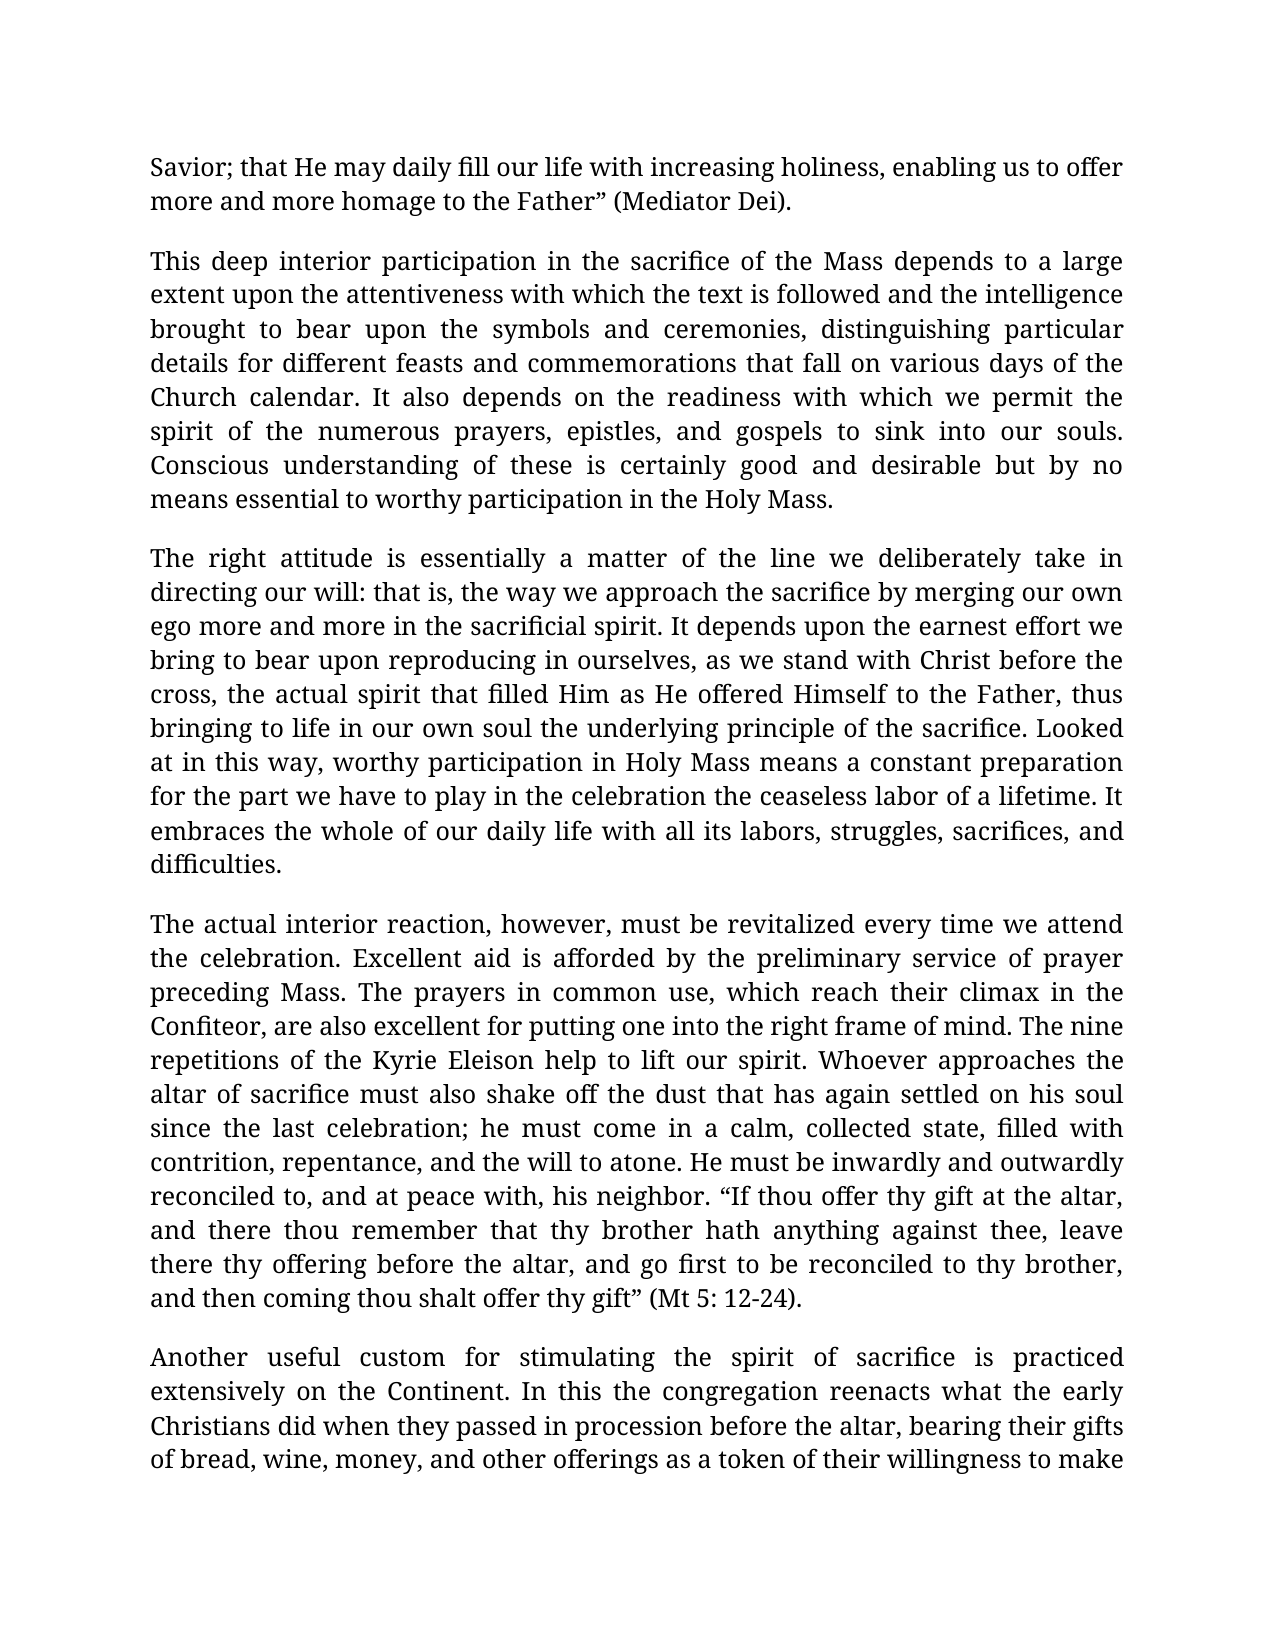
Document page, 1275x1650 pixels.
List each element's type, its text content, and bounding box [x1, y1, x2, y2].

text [150, 150, 1125, 218]
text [150, 1340, 1125, 1476]
text This deep interior participation in the sacrifice of the Mass depends to a large extent upon the attentiveness with which the text is followed and the intelligence brought to bear upon the symbols and ceremonies, distinguishing particular details for different feasts and commemorations that fall on various days of the Church calendar. It also depends on the readiness with which we permit the spirit of the numerous prayers, epistles, and gospels to sink into our souls. Conscious understanding of these is certainly good and desirable but by no means essential to worthy participation in the Holy Mass. [150, 243, 1125, 516]
text The right attitude is essentially a matter of the line we deliberately take in directing our will: that is, the way we approach the sacrifice by merging our own ego more and more in the sacrificial spirit. It depends upon the earnest effort we bring to bear upon reproducing in ourselves, as we stand with Christ before the cross, the actual spirit that filled Him as He offered Himself to the Father, thus bringing to life in our own soul the underlying principle of the sacrifice. Looked at in this way, worthy participation in Holy Mass means a constant preparation for the part we have to play in the celebration the ceaseless labor of a lifetime. It embraces the whole of our daily life with all its labors, struggles, sacrifices, and difficulties. [150, 541, 1125, 881]
text The actual interior reaction, however, must be revitalized every time we attend the celebration. Excellent aid is afforded by the preliminary service of prayer preceding Mass. The prayers in common use, which reach their climax in the Confiteor, are also excellent for putting one into the right frame of mind. The nine repetitions of the Kyrie Eleison help to lift our spirit. Whoever approaches the altar of sacrifice must also shake off the dust that has again settled on his soul since the last celebration; he must come in a calm, collected state, filled with contrition, repentance, and the will to atone. He must be inwardly and outwardly reconciled to, and at peace with, his neighbor. “If thou offer thy gift at the altar, and there thou remember that thy brother hath anything against thee, leave there thy offering before the altar, and go first to be reconciled to thy brother, and then coming thou shalt offer thy gift” (Mt 5: 12-24). [150, 906, 1125, 1315]
